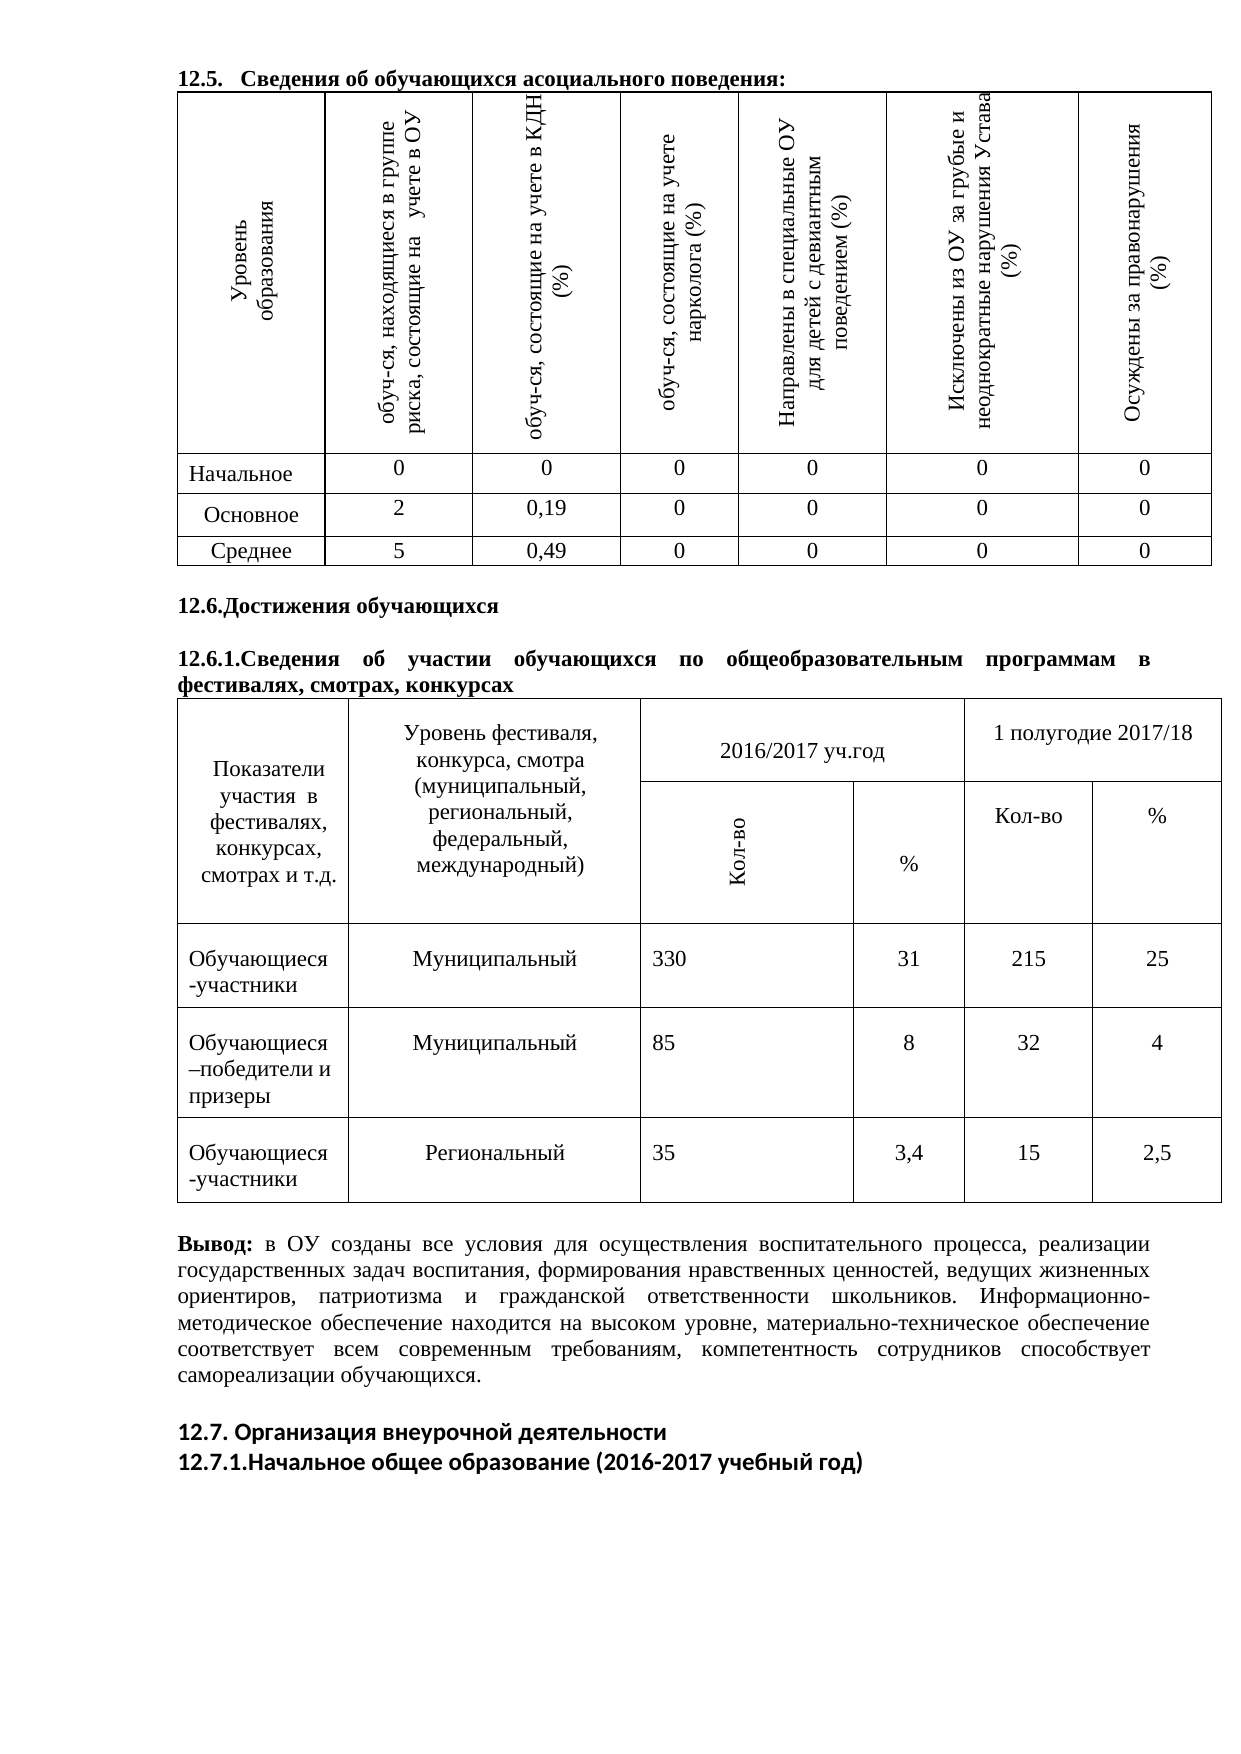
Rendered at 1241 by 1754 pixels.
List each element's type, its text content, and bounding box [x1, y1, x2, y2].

subtitle 12.6.Достижения обучающихся [177, 592, 1152, 618]
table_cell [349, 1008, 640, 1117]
subtitle 12.5. Сведения об обучающихся асоциального поведения: [177, 65, 1152, 91]
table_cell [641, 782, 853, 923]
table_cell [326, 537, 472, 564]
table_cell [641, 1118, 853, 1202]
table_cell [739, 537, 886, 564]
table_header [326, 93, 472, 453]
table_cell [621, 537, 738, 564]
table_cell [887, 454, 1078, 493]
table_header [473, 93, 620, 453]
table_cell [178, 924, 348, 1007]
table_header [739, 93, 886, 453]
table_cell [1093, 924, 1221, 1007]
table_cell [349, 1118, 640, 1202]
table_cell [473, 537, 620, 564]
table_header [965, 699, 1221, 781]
text 12.7. Организация внеурочной деятельности [177, 1416, 1152, 1446]
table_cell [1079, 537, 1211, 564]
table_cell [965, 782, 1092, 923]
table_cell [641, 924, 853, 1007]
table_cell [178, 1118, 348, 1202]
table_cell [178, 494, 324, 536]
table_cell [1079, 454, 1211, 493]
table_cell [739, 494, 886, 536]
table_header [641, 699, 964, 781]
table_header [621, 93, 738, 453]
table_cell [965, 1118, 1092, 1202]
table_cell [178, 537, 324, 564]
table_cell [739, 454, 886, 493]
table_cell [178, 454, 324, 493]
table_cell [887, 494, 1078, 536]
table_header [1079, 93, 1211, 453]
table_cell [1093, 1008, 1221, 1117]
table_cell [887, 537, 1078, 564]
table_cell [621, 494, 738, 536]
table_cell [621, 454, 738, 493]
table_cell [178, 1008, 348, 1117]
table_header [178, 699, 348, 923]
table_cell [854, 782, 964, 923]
text 12.6.1.Сведения об участии обучающихся по общеобразовательным программам в фестивалях, смотрах, конкурсах [177, 645, 1152, 697]
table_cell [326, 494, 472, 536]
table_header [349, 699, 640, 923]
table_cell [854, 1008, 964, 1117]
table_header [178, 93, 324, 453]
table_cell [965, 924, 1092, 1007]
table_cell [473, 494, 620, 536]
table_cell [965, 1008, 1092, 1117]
text 12.7.1.Начальное общее образование (2016-2017 учебный год) [177, 1446, 1152, 1477]
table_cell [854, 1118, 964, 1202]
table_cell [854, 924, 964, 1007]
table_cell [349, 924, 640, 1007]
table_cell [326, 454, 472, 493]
text Вывод: в ОУ созданы все условия для осуществления воспитательного процесса, реализации государственных задач воспитания, формирования нравственных ценностей, ведущих жизненных ориентиров, патриотизма и гражданской ответственности школьников. Информационно-методическое обеспечение находится на высоком уровне, материально-техническое обеспечение соответствует всем современным требованиям, компетентность сотрудников способствует самореализации обучающихся. [177, 1229, 1152, 1388]
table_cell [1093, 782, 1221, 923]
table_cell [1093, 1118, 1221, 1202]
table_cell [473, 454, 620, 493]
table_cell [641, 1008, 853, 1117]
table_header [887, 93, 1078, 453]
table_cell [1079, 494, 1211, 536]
